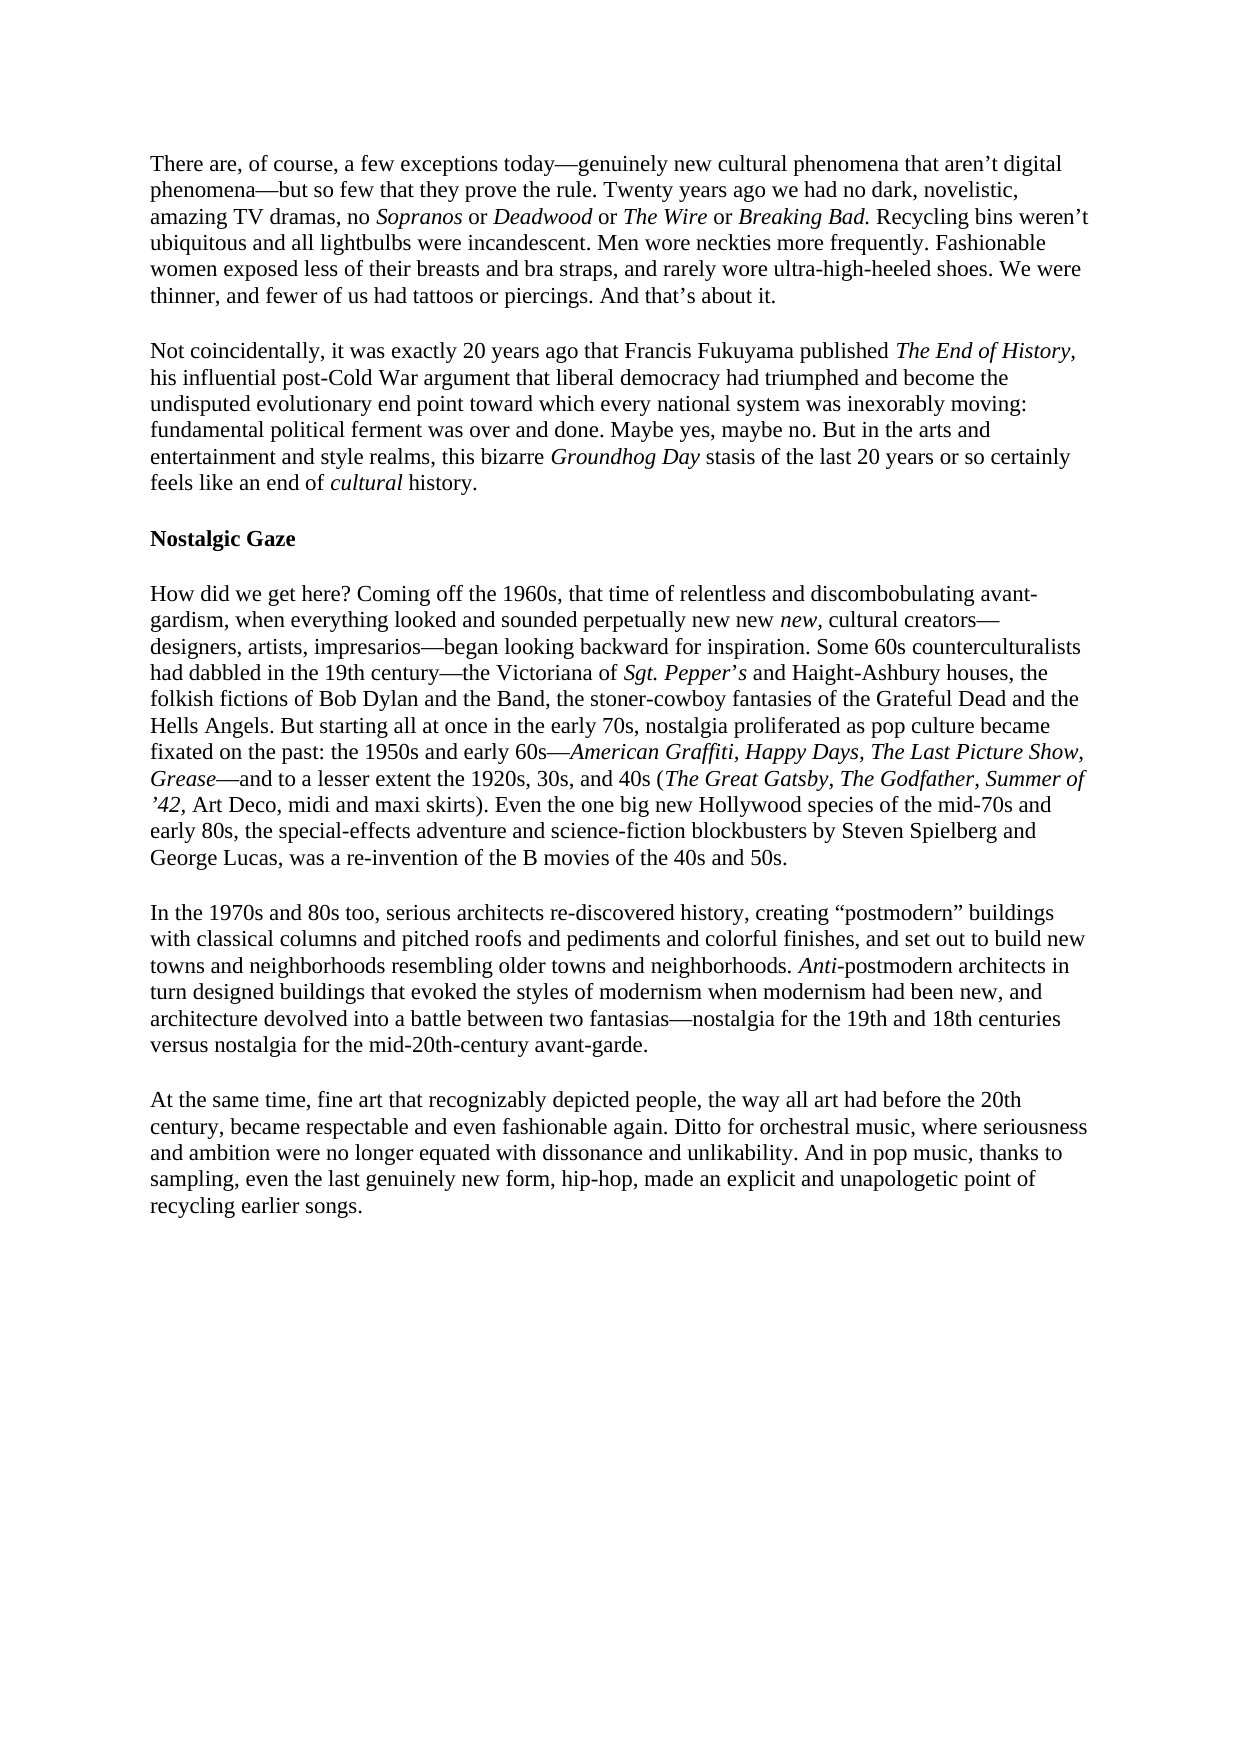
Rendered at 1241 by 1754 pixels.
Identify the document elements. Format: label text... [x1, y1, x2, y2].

text Nostalgic Gaze [150, 524, 1090, 551]
text How did we get here? Coming off the 1960s, that time of relentless and discombobulating avant-gardism, when everything looked and sounded perpetually new new new, cultural creators—designers, artists, impresarios—began looking backward for inspiration. Some 60s counterculturalists had dabbled in the 19th century—the Victoriana of Sgt. Pepper’s and Haight-Ashbury houses, the folkish fictions of Bob Dylan and the Band, the stoner-cowboy fantasies of the Grateful Dead and the Hells Angels. But starting all at once in the early 70s, nostalgia proliferated as pop culture became fixated on the past: the 1950s and early 60s—American Graffiti, Happy Days, The Last Picture Show, Grease—and to a lesser extent the 1920s, 30s, and 40s (The Great Gatsby, The Godfather, Summer of ’42, Art Deco, midi and maxi skirts). Even the one big new Hollywood species of the mid-70s and early 80s, the special-effects adventure and science-fiction blockbusters by Steven Spielberg and George Lucas, was a re-invention of the B movies of the 40s and 50s. [150, 580, 1090, 870]
text There are, of course, a few exceptions today—genuinely new cultural phenomena that aren’t digital phenomena—but so few that they prove the rule. Twenty years ago we had no dark, novelistic, amazing TV dramas, no Sopranos or Deadwood or The Wire or Breaking Bad. Recycling bins weren’t ubiquitous and all lightbulbs were incandescent. Men wore neckties more frequently. Fashionable women exposed less of their breasts and bra straps, and rarely wore ultra-high-heeled shoes. We were thinner, and fewer of us had tattoos or piercings. And that’s about it. [150, 150, 1090, 308]
text In the 1970s and 80s too, serious architects re-discovered history, creating “postmodern” buildings with classical columns and pitched roofs and pediments and colorful finishes, and set out to build new towns and neighborhoods resembling older towns and neighborhoods. Anti-postmodern architects in turn designed buildings that evoked the styles of modernism when modernism had been new, and architecture devolved into a battle between two fantasias—nostalgia for the 19th and 18th centuries versus nostalgia for the mid-20th-century avant-garde. [150, 899, 1090, 1057]
text At the same time, fine art that recognizably depicted people, the way all art had before the 20th century, became respectable and even fashionable again. Ditto for orchestral music, where seriousness and ambition were no longer equated with dissonance and unlikability. And in pop music, thanks to sampling, even the last genuinely new form, hip-hop, made an explicit and unapologetic point of recycling earlier songs. [150, 1086, 1090, 1218]
text Not coincidentally, it was exactly 20 years ago that Francis Fukuyama published The End of History, his influential post-Cold War argument that liberal democracy had triumphed and become the undisputed evolutionary end point toward which every national system was inexorably moving: fundamental political ferment was over and done. Maybe yes, maybe no. But in the arts and entertainment and style realms, this bizarre Groundhog Day stasis of the last 20 years or so certainly feels like an end of cultural history. [150, 337, 1090, 495]
